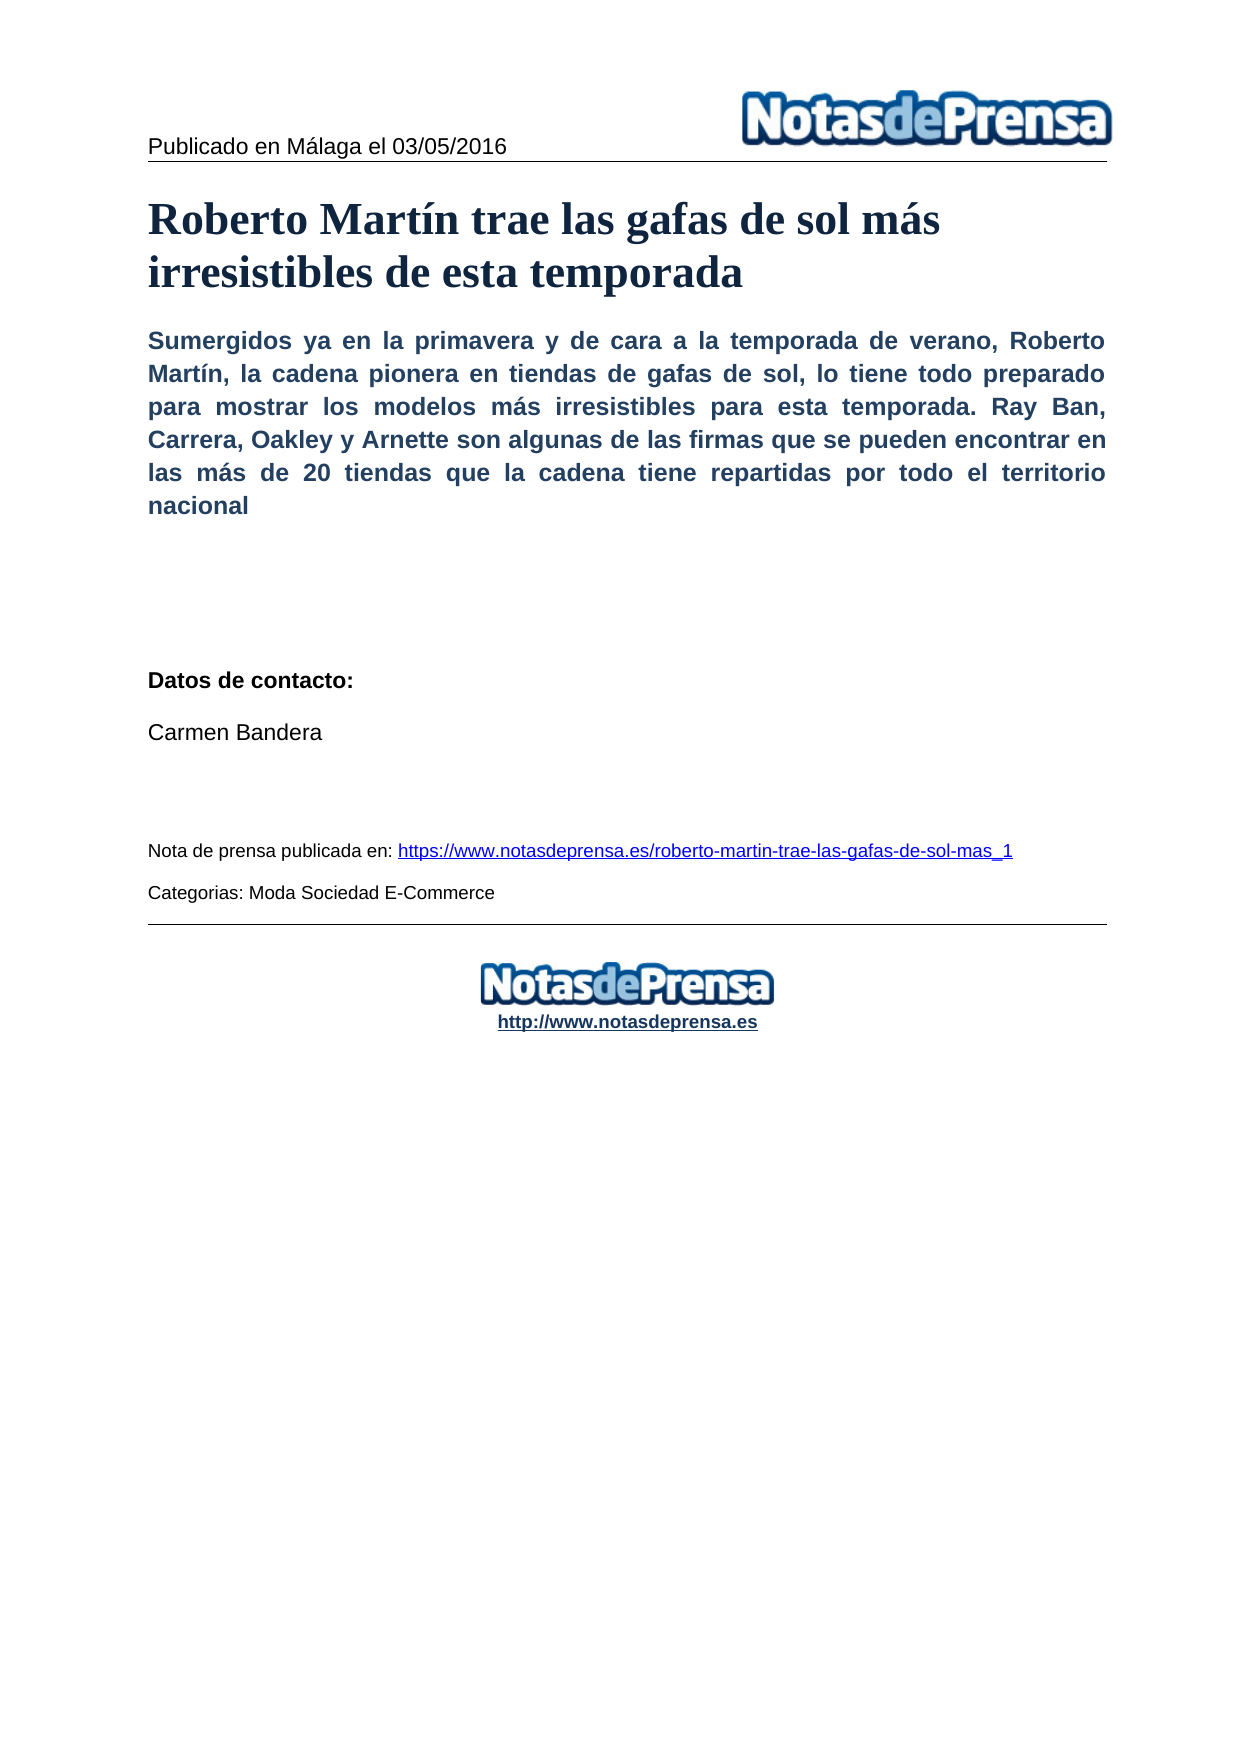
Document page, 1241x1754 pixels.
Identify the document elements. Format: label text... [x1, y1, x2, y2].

subtitle Sumergidos ya en la primavera y de cara a la temporada de verano, Roberto Martín, la cadena pionera en tiendas de gafas de sol, lo tiene todo preparado para mostrar los modelos más irresistibles para esta temporada. Ray Ban, Carrera, Oakley y Arnette son algunas de las firmas que se pueden encontrar en las más de 20 tiendas que la cadena tiene repartidas por todo el territorio nacional [148, 326, 1107, 520]
text Publicado en Málaga el 03/05/2016 [148, 133, 1107, 161]
subtitle Roberto Martín trae las gafas de sol más irresistibles de esta temporada [148, 192, 1107, 297]
picture [480, 961, 775, 1007]
text Nota de prensa publicada en: https://www.notasdeprensa.es/roberto-martin-trae-las-gafas-de-sol-mas_1 [148, 839, 1107, 861]
text http://www.notasdeprensa.es [148, 1011, 1107, 1033]
picture [742, 90, 1113, 148]
text Categorias: Moda Sociedad E-Commerce [148, 882, 1107, 903]
text Carmen Bandera [148, 718, 1063, 745]
text Datos de contacto: [148, 667, 1107, 694]
